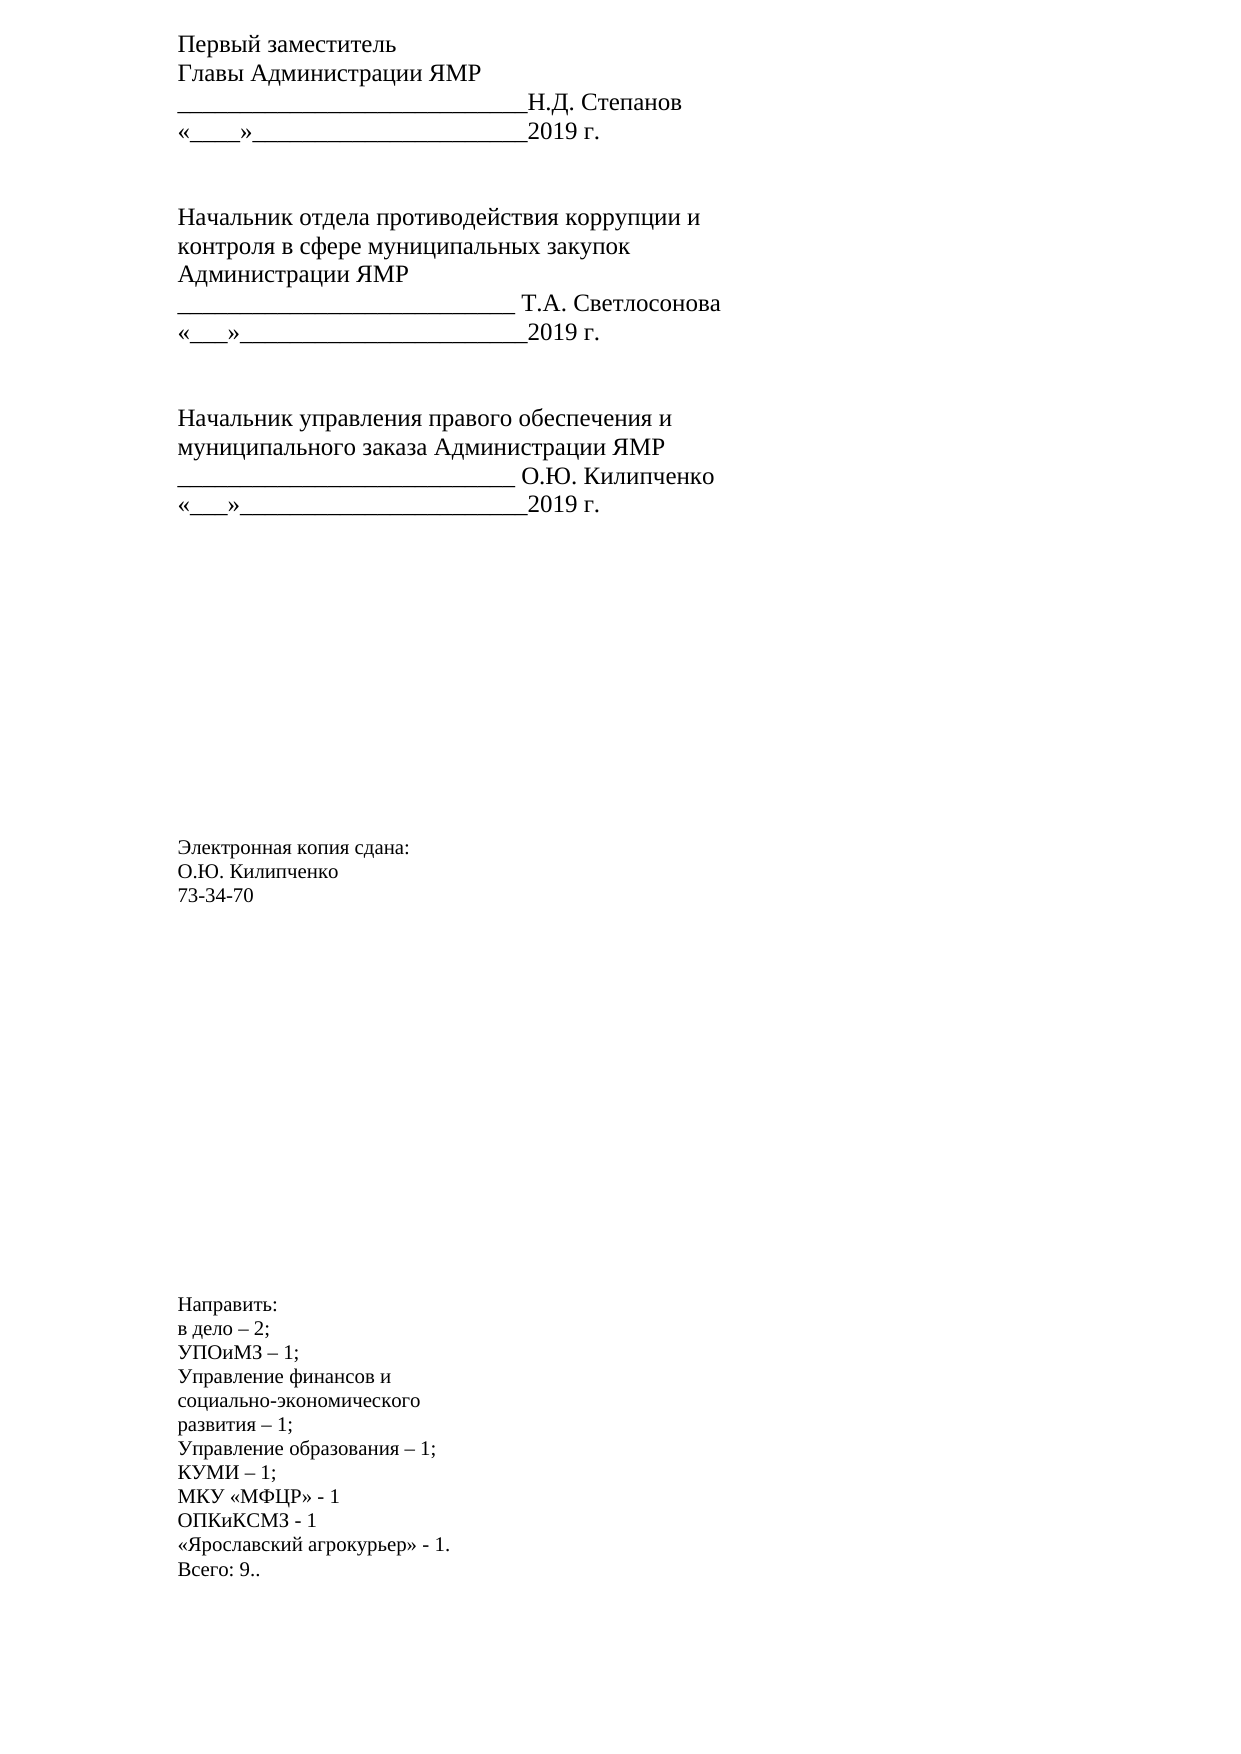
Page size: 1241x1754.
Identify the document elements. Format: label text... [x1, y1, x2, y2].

text в дело – 2; [177, 1316, 1181, 1340]
text О.Ю. Килипченко [177, 859, 1181, 883]
text Направить: [177, 1292, 1181, 1316]
text «Ярославский агрокурьер» - 1. [177, 1532, 1181, 1556]
text «___»_______________________2019 г. [177, 489, 1181, 518]
text Управление образования – 1; [177, 1436, 1181, 1460]
text Первый заместитель [177, 29, 1181, 58]
text Администрации ЯМР [177, 259, 1181, 288]
text «____»______________________2019 г. [177, 116, 1181, 144]
text контроля в сфере муниципальных закупок [177, 231, 1181, 259]
text социально-экономического [177, 1388, 1181, 1412]
text Всего: 9.. [177, 1556, 1181, 1581]
text 73-34-70 [177, 883, 1181, 907]
text Главы Администрации ЯМР [177, 58, 1181, 87]
text ___________________________ О.Ю. Килипченко [177, 461, 1181, 489]
text МКУ «МФЦР» - 1 [177, 1484, 1181, 1508]
text ____________________________Н.Д. Степанов [177, 87, 1181, 116]
text Начальник отдела противодействия коррупции и [177, 202, 1181, 231]
text КУМИ – 1; [177, 1460, 1181, 1484]
text «___»_______________________2019 г. [177, 317, 1181, 346]
text ___________________________ Т.А. Светлосонова [177, 288, 1181, 317]
text Управление финансов и [177, 1364, 1181, 1388]
text муниципального заказа Администрации ЯМР [177, 432, 1181, 461]
text ОПКиКСМЗ - 1 [177, 1508, 1181, 1532]
text УПОиМЗ – 1; [177, 1340, 1181, 1364]
text Электронная копия сдана: [177, 834, 1181, 859]
text Начальник управления правого обеспечения и [177, 403, 1181, 432]
text развития – 1; [177, 1412, 1181, 1436]
